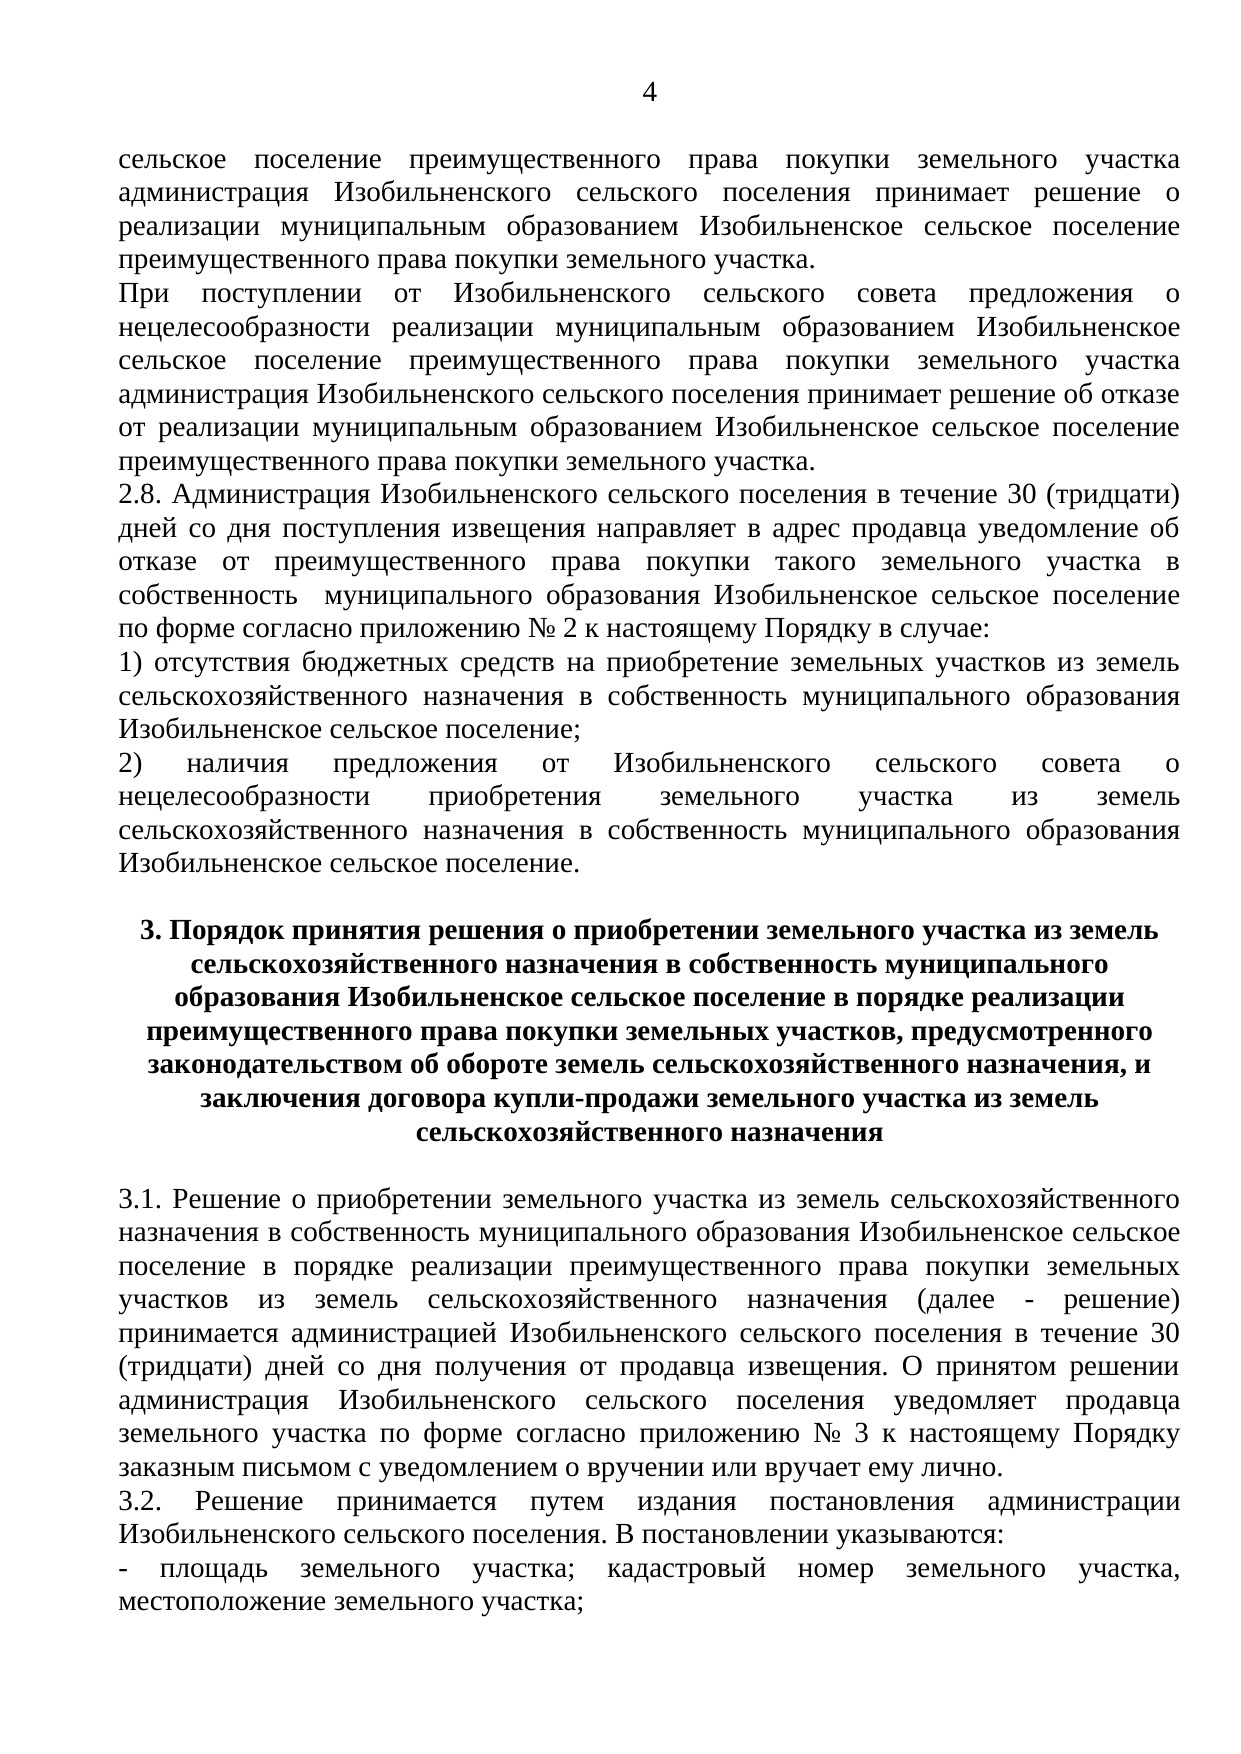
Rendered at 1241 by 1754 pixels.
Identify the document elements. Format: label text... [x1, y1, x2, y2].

text - площадь земельного участка; кадастровый номер земельного участка, местоположение земельного участка; [118, 1550, 1181, 1617]
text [118, 141, 1181, 275]
text 2.8. Администрация Изобильненского сельского поселения в течение 30 (тридцати) дней со дня поступления извещения направляет в адрес продавца уведомление об отказе от преимущественного права покупки такого земельного участка в собственность муниципального образования Изобильненское сельское поселение по форме согласно приложению № 2 к настоящему Порядку в случае: [118, 476, 1181, 644]
text 2) наличия предложения от Изобильненского сельского совета о нецелесообразности приобретения земельного участка из земель сельскохозяйственного назначения в собственность муниципального образования Изобильненское сельское поселение. [118, 745, 1181, 879]
text 3.1. Решение о приобретении земельного участка из земель сельскохозяйственного назначения в собственность муниципального образования Изобильненское сельское поселение в порядке реализации преимущественного права покупки земельных участков из земель сельскохозяйственного назначения (далее - решение) принимается администрацией Изобильненского сельского поселения в течение 30 (тридцати) дней со дня получения от продавца извещения. О принятом решении администрация Изобильненского сельского поселения уведомляет продавца земельного участка по форме согласно приложению № 3 к настоящему Порядку заказным письмом с уведомлением о вручении или вручает ему лично. [118, 1181, 1181, 1483]
text 3.2. Решение принимается путем издания постановления администрации Изобильненского сельского поселения. В постановлении указываются: [118, 1483, 1181, 1550]
text 1) отсутствия бюджетных средств на приобретение земельных участков из земель сельскохозяйственного назначения в собственность муниципального образования Изобильненское сельское поселение; [118, 644, 1181, 745]
text При поступлении от Изобильненского сельского совета предложения о нецелесообразности реализации муниципальным образованием Изобильненское сельское поселение преимущественного права покупки земельного участка администрация Изобильненского сельского поселения принимает решение об отказе от реализации муниципальным образованием Изобильненское сельское поселение преимущественного права покупки земельного участка. [118, 275, 1181, 476]
text 3. Порядок принятия решения о приобретении земельного участка из земель сельскохозяйственного назначения в собственность муниципального образования Изобильненское сельское поселение в порядке реализации преимущественного права покупки земельных участков, предусмотренного законодательством об обороте земель сельскохозяйственного назначения, и заключения договора купли-продажи земельного участка из земель сельскохозяйственного назначения [118, 912, 1181, 1147]
